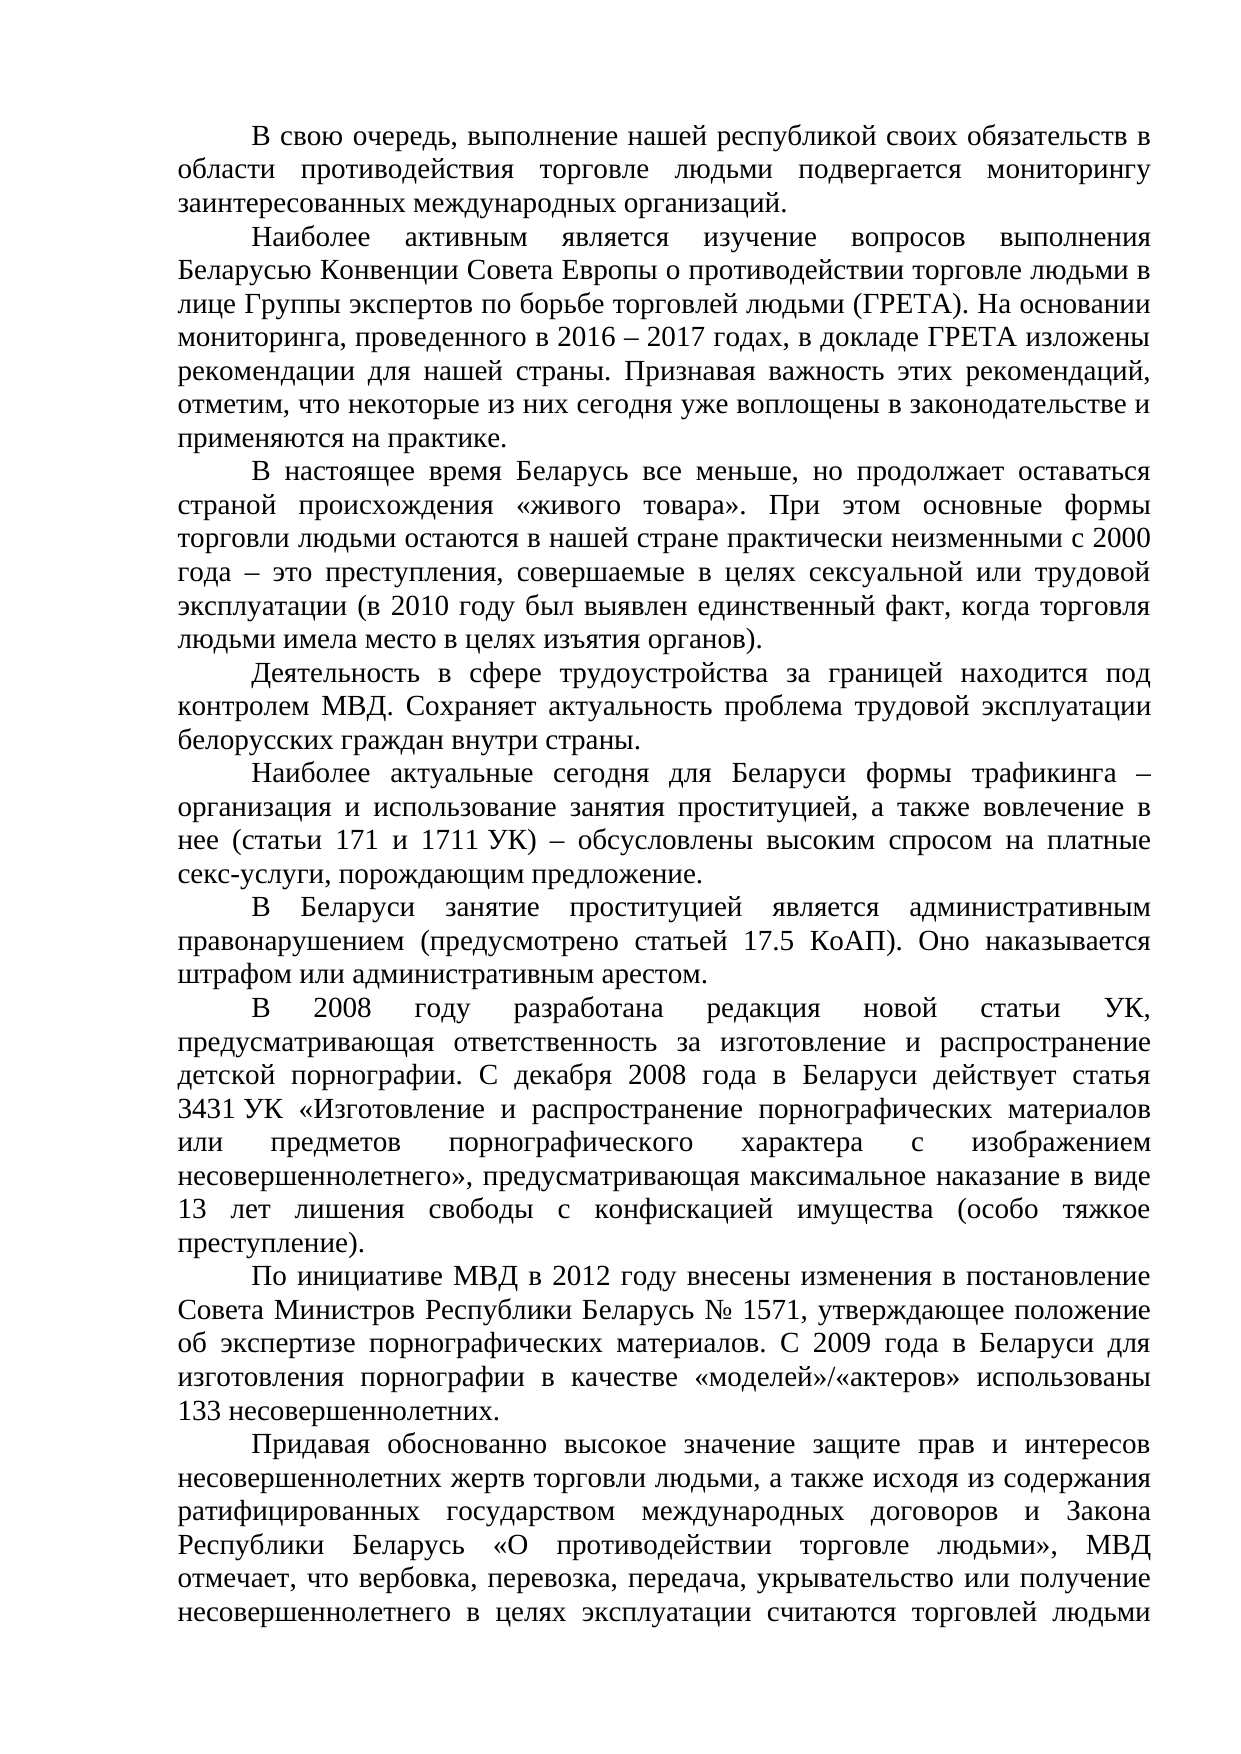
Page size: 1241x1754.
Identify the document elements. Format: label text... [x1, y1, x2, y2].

text Деятельность в сфере трудоустройства за границей находится под контролем МВД. Сохраняет актуальность проблема трудовой эксплуатации белорусских граждан внутри страны. [177, 655, 1152, 755]
text В свою очередь, выполнение нашей республикой своих обязательств в области противодействия торговле людьми подвергается мониторингу заинтересованных международных организаций. [177, 118, 1152, 219]
text Наиболее актуальные сегодня для Беларуси формы трафикинга – организация и использование занятия проституцией, а также вовлечение в нее (статьи 171 и 1711 УК) – обсусловлены высоким спросом на платные секс-услуги, порождающим предложение. [177, 755, 1152, 889]
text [177, 1426, 1152, 1627]
text В Беларуси занятие проституцией является административным правонарушением (предусмотрено статьей 17.5 КоАП). Оно наказывается штрафом или административным арестом. [177, 889, 1152, 990]
text По инициативе МВД в 2012 году внесены изменения в постановление Совета Министров Республики Беларусь № 1571, утверждающее положение об экспертизе порнографических материалов. С 2009 года в Беларуси для изготовления порнографии в качестве «моделей»/«актеров» использованы 133 несовершеннолетних. [177, 1258, 1152, 1426]
text Наиболее активным является изучение вопросов выполнения Беларусью Конвенции Совета Европы о противодействии торговле людьми в лице Группы экспертов по борьбе торговлей людьми (ГРЕТА). На основании мониторинга, проведенного в 2016 – 2017 годах, в докладе ГРЕТА изложены рекомендации для нашей страны. Признавая важность этих рекомендаций, отметим, что некоторые из них сегодня уже воплощены в законодательстве и применяются на практике. [177, 219, 1152, 453]
text В 2008 году разработана редакция новой статьи УК, предусматривающая ответственность за изготовление и распространение детской порнографии. С декабря 2008 года в Беларуси действует статья 3431 УК «Изготовление и распространение порнографических материалов или предметов порнографического характера с изображением несовершеннолетнего», предусматривающая максимальное наказание в виде 13 лет лишения свободы с конфискацией имущества (особо тяжкое преступление). [177, 990, 1152, 1258]
text В настоящее время Беларусь все меньше, но продолжает оставаться страной происхождения «живого товара». При этом основные формы торговли людьми остаются в нашей стране практически неизменными с 2000 года – это преступления, совершаемые в целях сексуальной или трудовой эксплуатации (в 2010 году был выявлен единственный факт, когда торговля людьми имела место в целях изъятия органов). [177, 453, 1152, 655]
